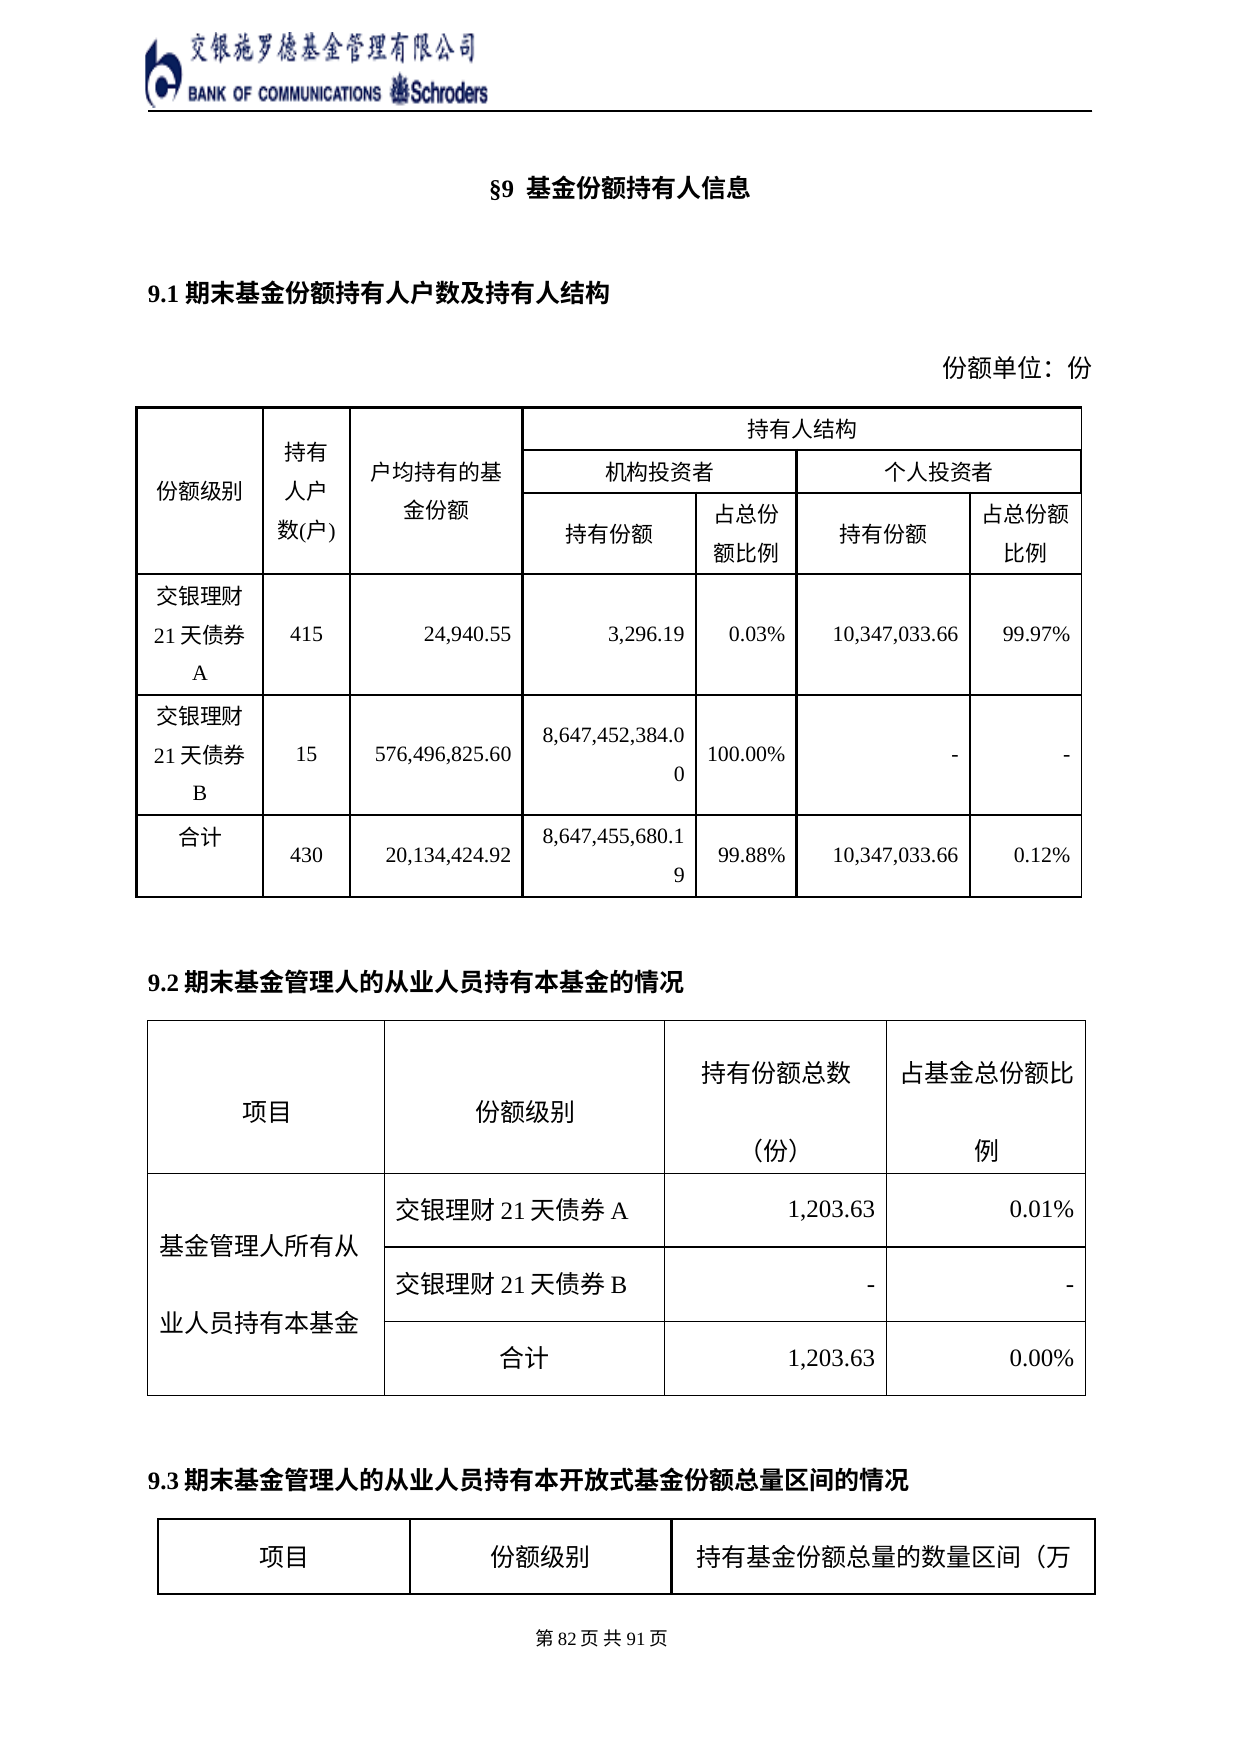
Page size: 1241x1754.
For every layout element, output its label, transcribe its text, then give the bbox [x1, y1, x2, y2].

table_cell 1,203.63 [665, 1322, 886, 1394]
subtitle 9.2期末基金管理人的从业人员持有本基金的情况 [148, 948, 1092, 1013]
table_cell 占总份额比例 [971, 494, 1081, 573]
table_cell - [971, 696, 1081, 814]
table_cell 10,347,033.66 [798, 816, 969, 896]
table_cell 0.03% [697, 575, 795, 694]
table_header 份额级别 [385, 1021, 664, 1172]
table_cell 交银理财21天债券A [138, 575, 262, 694]
table_cell - [665, 1248, 886, 1321]
table_cell 15 [264, 696, 349, 814]
table_cell 99.88% [697, 816, 795, 896]
table_cell 0.00% [887, 1322, 1085, 1394]
table_cell 个人投资者 [798, 451, 1080, 492]
table_cell 合计 [385, 1322, 664, 1394]
table_cell 1,203.63 [665, 1174, 886, 1246]
table_cell 持有份额 [524, 494, 695, 573]
table_header 持有份额总数（份） [665, 1021, 886, 1172]
table_header 户均持有的基金份额 [351, 409, 521, 573]
subtitle §9 基金份额持有人信息 [148, 154, 1092, 219]
subtitle 9.3期末基金管理人的从业人员持有本开放式基金份额总量区间的情况 [148, 1446, 1092, 1511]
table_cell 持有份额 [798, 494, 969, 573]
table_cell 占总份额比例 [697, 494, 795, 573]
table_cell 20,134,424.92 [351, 816, 521, 896]
table_cell 8,647,452,384.00 [524, 696, 695, 814]
table_cell 3,296.19 [524, 575, 695, 694]
table_cell 基金管理人所有从业人员持有本基金 [148, 1174, 384, 1394]
table_cell 24,940.55 [351, 575, 521, 694]
table_cell 0.12% [971, 816, 1081, 896]
table_cell 430 [264, 816, 349, 896]
table_header 份额级别 [138, 409, 262, 573]
table_cell - [798, 696, 969, 814]
table_header 持有人结构 [524, 409, 1081, 449]
table_cell 10,347,033.66 [798, 575, 969, 694]
table_cell 0.01% [887, 1174, 1085, 1246]
table_cell 415 [264, 575, 349, 694]
table_cell 99.97% [971, 575, 1081, 694]
table_header 占基金总份额比例 [887, 1021, 1085, 1172]
table_cell 交银理财21天债券B [385, 1248, 664, 1321]
table_header 持有基金份额总量的数量区间（万份） [673, 1520, 1094, 1593]
table_cell 交银理财21天债券B [138, 696, 262, 814]
table_cell 8,647,455,680.19 [524, 816, 695, 896]
table_cell 576,496,825.60 [351, 696, 521, 814]
table_cell - [887, 1248, 1085, 1321]
table_header 项目 [148, 1021, 384, 1172]
picture [145, 32, 488, 108]
table_cell 机构投资者 [524, 451, 795, 492]
table_cell 合计 [138, 816, 262, 896]
table_header 份额级别 [411, 1520, 670, 1593]
subtitle 9.1 期末基金份额持有人户数及持有人结构 [148, 259, 1092, 324]
text 份额单位：份 [149, 334, 1092, 399]
table_header 持有人户数(户) [264, 409, 349, 573]
table_header 项目 [159, 1520, 409, 1593]
table_cell 100.00% [697, 696, 795, 814]
table_cell 交银理财21天债券A [385, 1174, 664, 1246]
